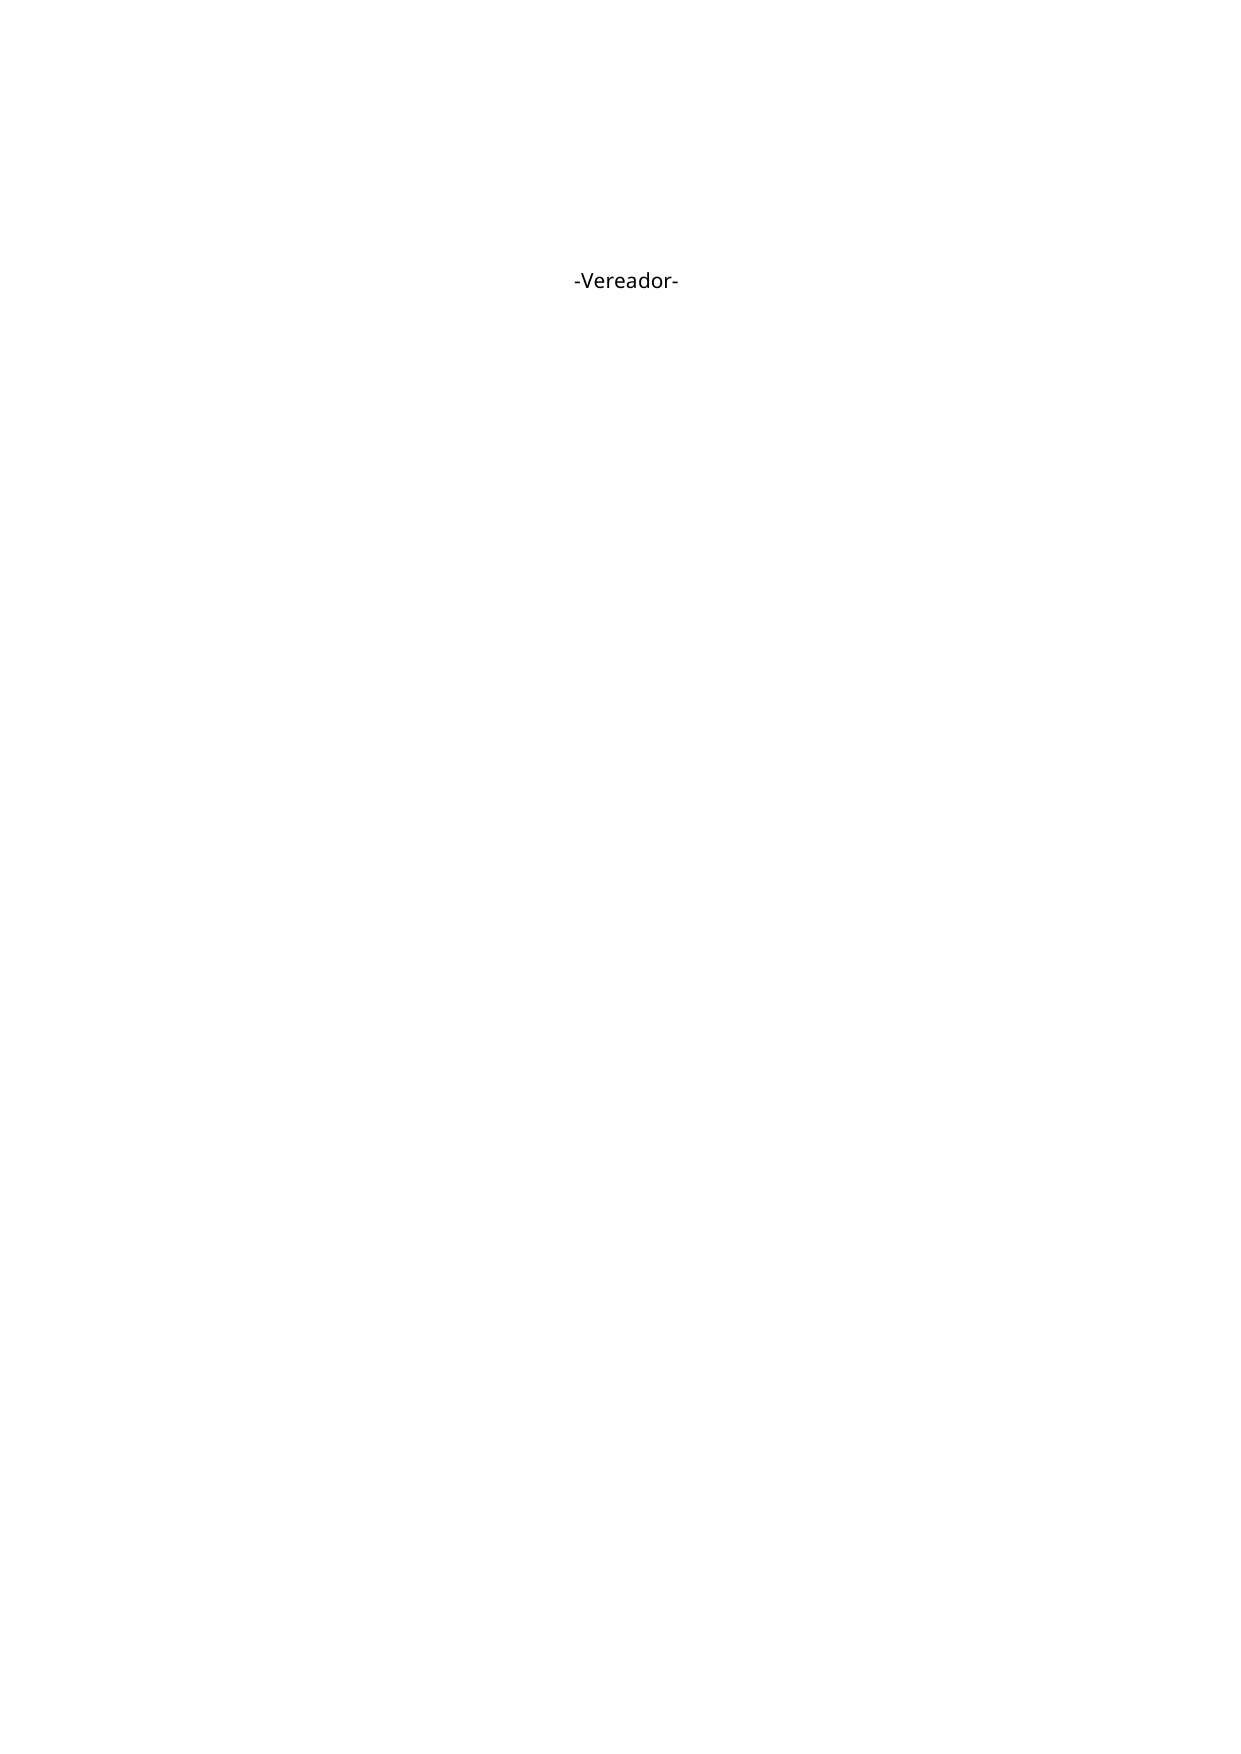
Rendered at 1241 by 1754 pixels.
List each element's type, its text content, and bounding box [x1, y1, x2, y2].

text -Vereador- [177, 266, 1063, 294]
